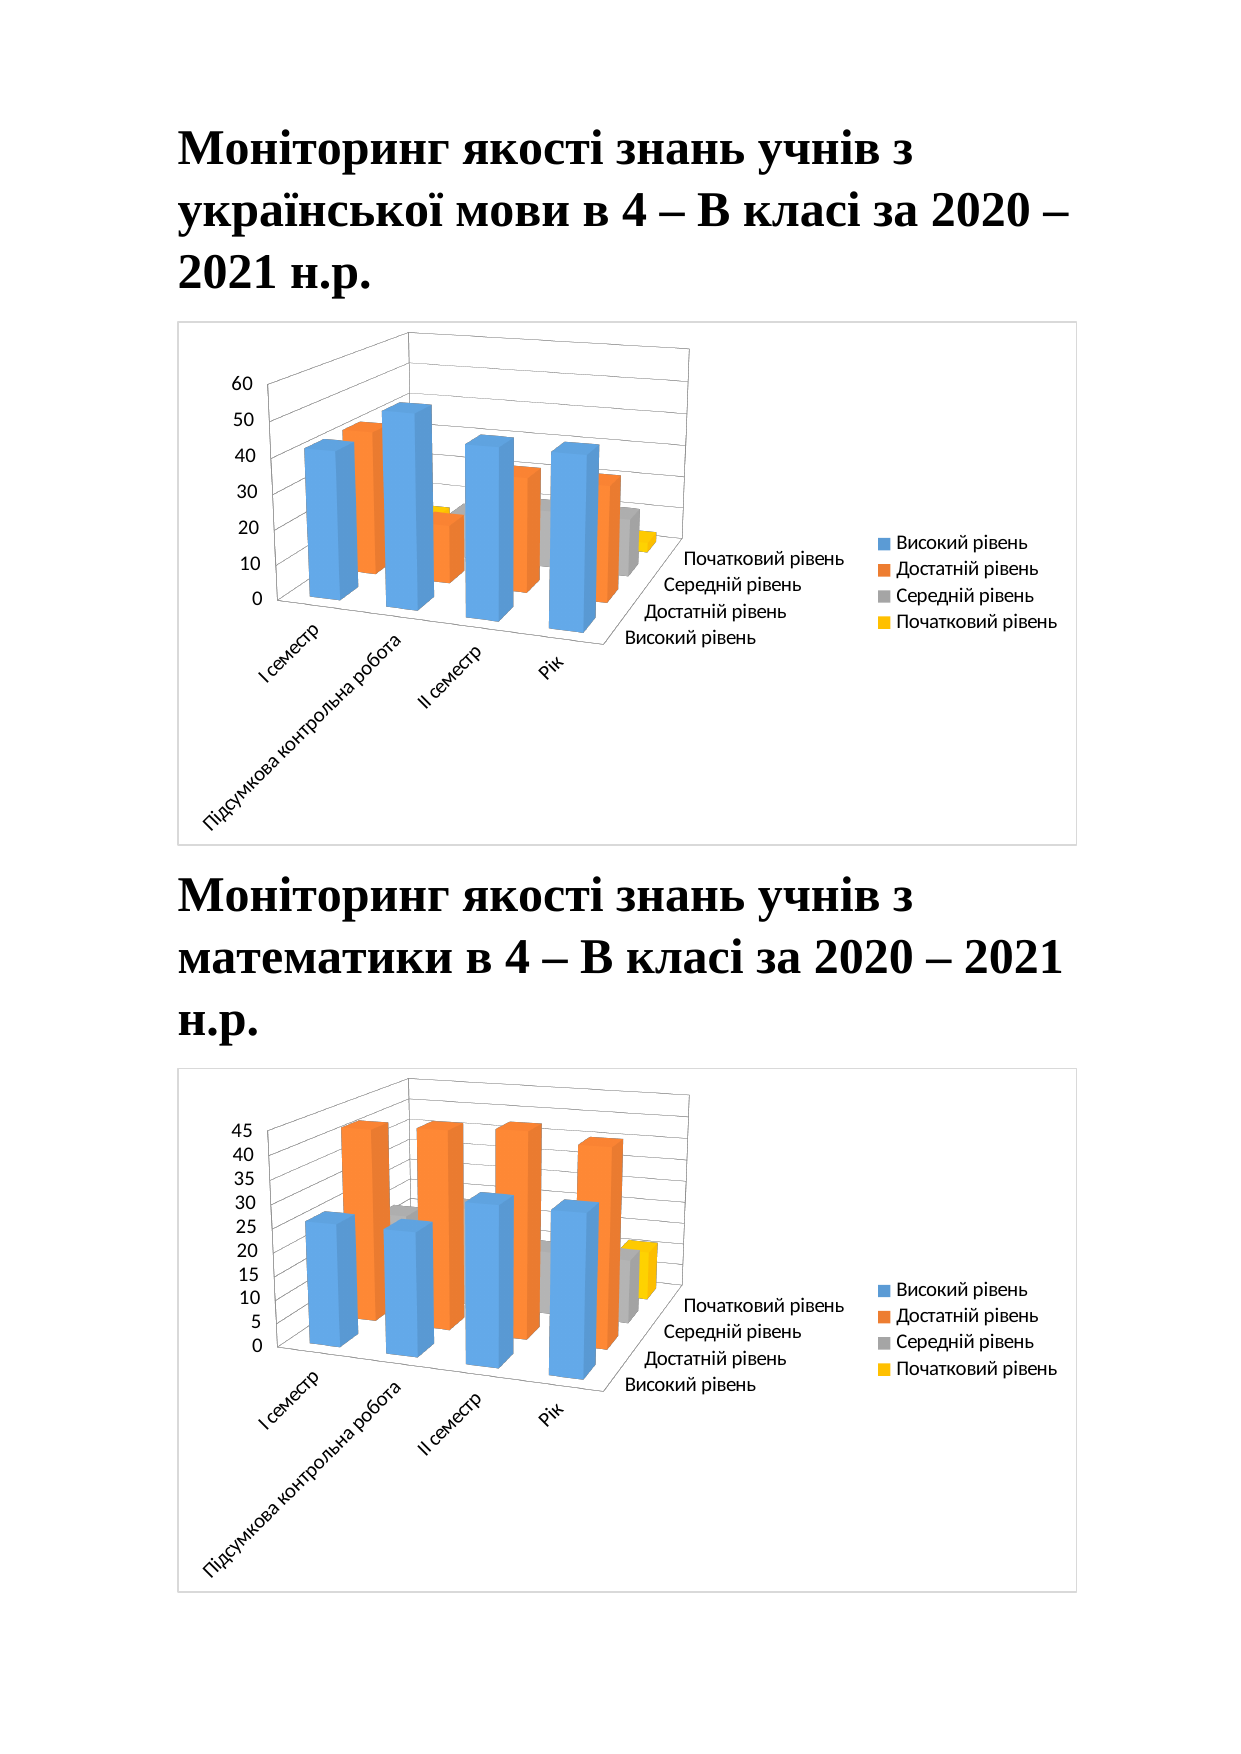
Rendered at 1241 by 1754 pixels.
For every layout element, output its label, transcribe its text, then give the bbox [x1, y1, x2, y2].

text Моніторинг якості знань учнів з математики в 4 – В класі за 2020 – 2021 н.р. [177, 865, 1152, 1047]
text Моніторинг якості знань учнів з української мови в 4 – В класі за 2020 – 2021 н.р. [177, 118, 1152, 300]
